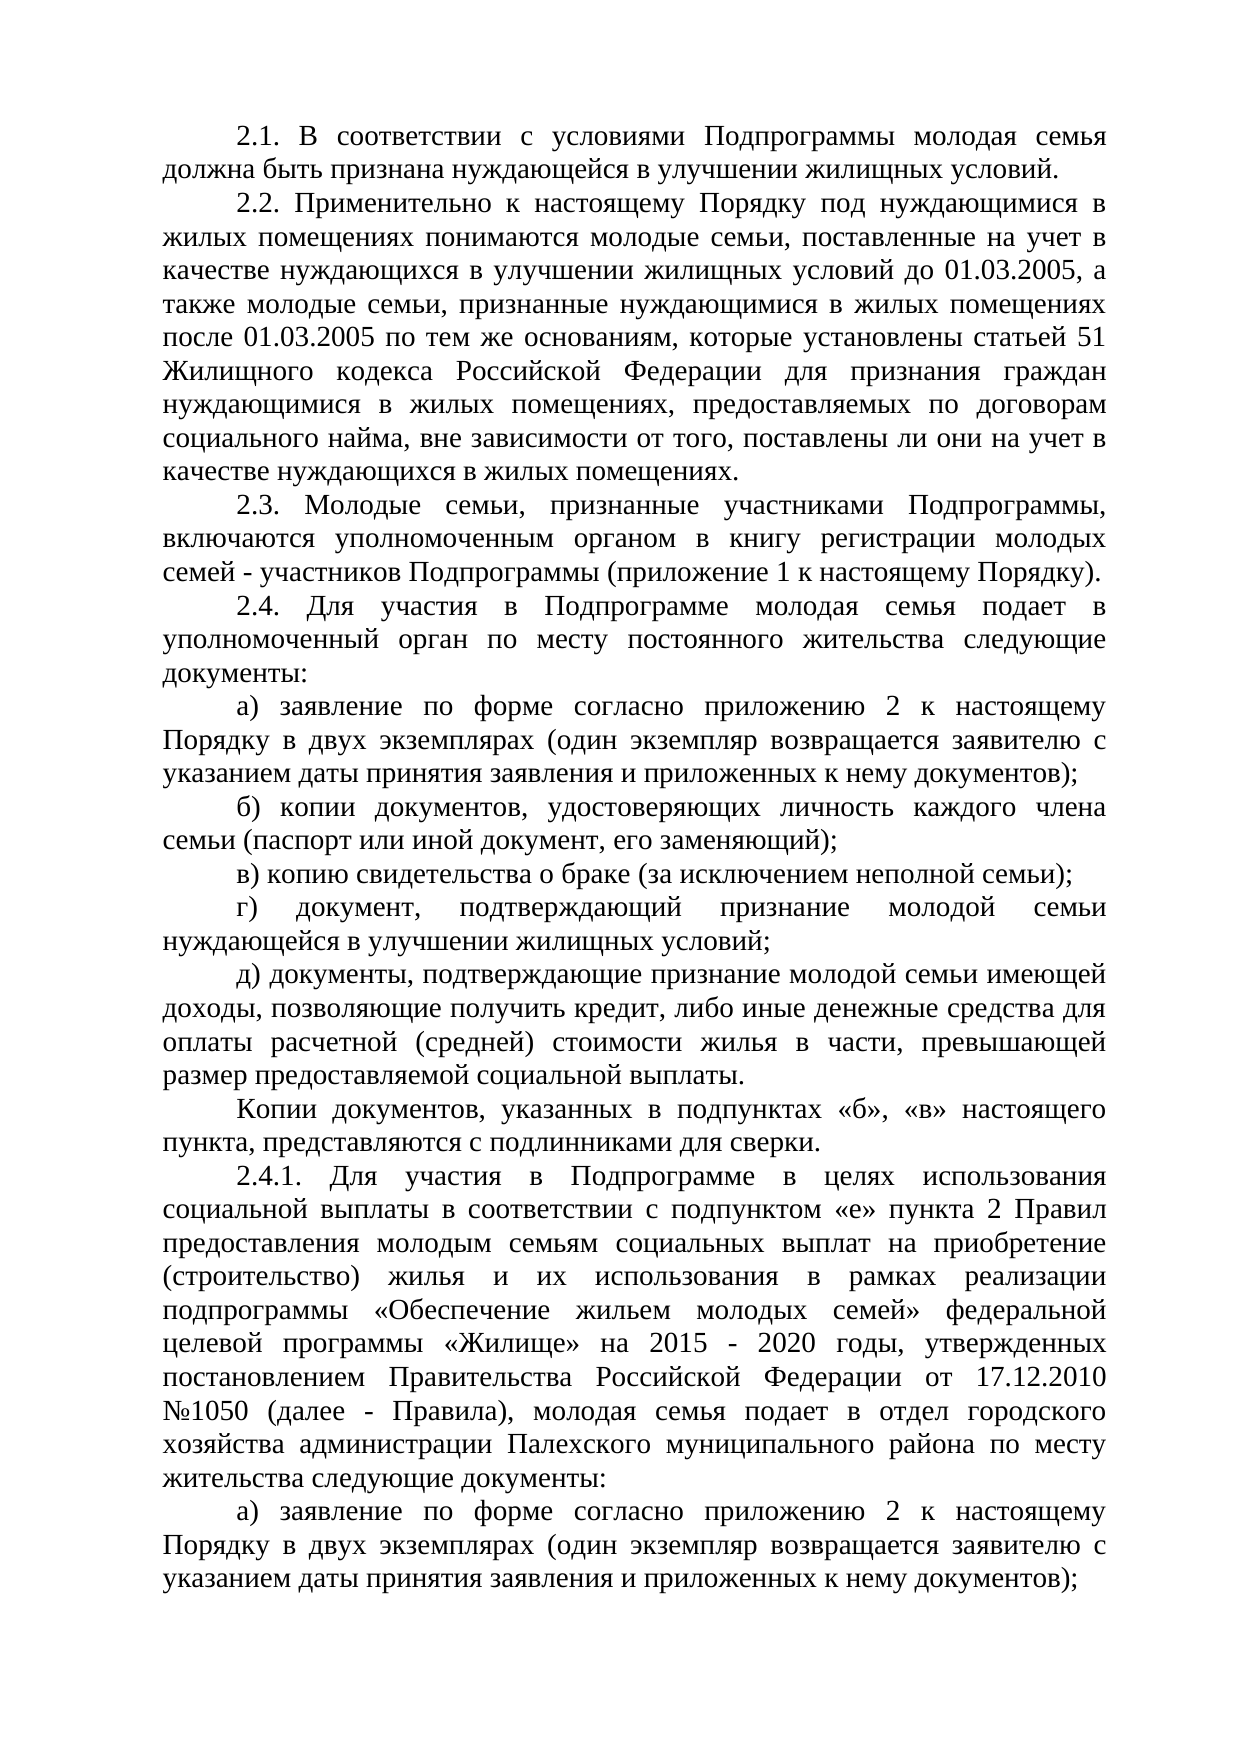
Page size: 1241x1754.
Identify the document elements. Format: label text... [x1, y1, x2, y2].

text 2.3. Молодые семьи, признанные участниками Подпрограммы, включаются уполномоченным органом в книгу регистрации молодых семей - участников Подпрограммы (приложение 1 к настоящему Порядку). [162, 487, 1107, 588]
text д) документы, подтверждающие признание молодой семьи имеющей доходы, позволяющие получить кредит, либо иные денежные средства для оплаты расчетной (средней) стоимости жилья в части, превышающей размер предоставляемой социальной выплаты. [162, 957, 1107, 1091]
text а) заявление по форме согласно приложению 2 к настоящему Порядку в двух экземплярах (один экземпляр возвращается заявителю с указанием даты принятия заявления и приложенных к нему документов); [162, 688, 1107, 789]
text б) копии документов, удостоверяющих личность каждого члена семьи (паспорт или иной документ, его заменяющий); [162, 789, 1107, 856]
text 2.4.1. Для участия в Подпрограмме в целях использования социальной выплаты в соответствии с подпунктом «е» пункта 2 Правил предоставления молодым семьям социальных выплат на приобретение (строительство) жилья и их использования в рамках реализации подпрограммы «Обеспечение жильем молодых семей» федеральной целевой программы «Жилище» на 2015 - 2020 годы, утвержденных постановлением Правительства Российской Федерации от 17.12.2010 №1050 (далее - Правила), молодая семья подает в отдел городского хозяйства администрации Палехского муниципального района по месту жительства следующие документы: [162, 1158, 1107, 1493]
text г) документ, подтверждающий признание молодой семьи нуждающейся в улучшении жилищных условий; [162, 889, 1107, 957]
text а) заявление по форме согласно приложению 2 к настоящему Порядку в двух экземплярах (один экземпляр возвращается заявителю с указанием даты принятия заявления и приложенных к нему документов); [162, 1493, 1107, 1594]
text 2.1. В соответствии с условиями Подпрограммы молодая семья должна быть признана нуждающейся в улучшении жилищных условий. [162, 118, 1107, 185]
text 2.2. Применительно к настоящему Порядку под нуждающимися в жилых помещениях понимаются молодые семьи, поставленные на учет в качестве нуждающихся в улучшении жилищных условий до 01.03.2005, а также молодые семьи, признанные нуждающимися в жилых помещениях после 01.03.2005 по тем же основаниям, которые установлены статьей 51 Жилищного кодекса Российской Федерации для признания граждан нуждающимися в жилых помещениях, предоставляемых по договорам социального найма, вне зависимости от того, поставлены ли они на учет в качестве нуждающихся в жилых помещениях. [162, 185, 1107, 487]
text в) копию свидетельства о браке (за исключением неполной семьи); [162, 856, 1107, 889]
text Копии документов, указанных в подпунктах «б», «в» настоящего пункта, представляются с подлинниками для сверки. [162, 1091, 1107, 1158]
text 2.4. Для участия в Подпрограмме молодая семья подает в уполномоченный орган по месту постоянного жительства следующие документы: [162, 588, 1107, 688]
